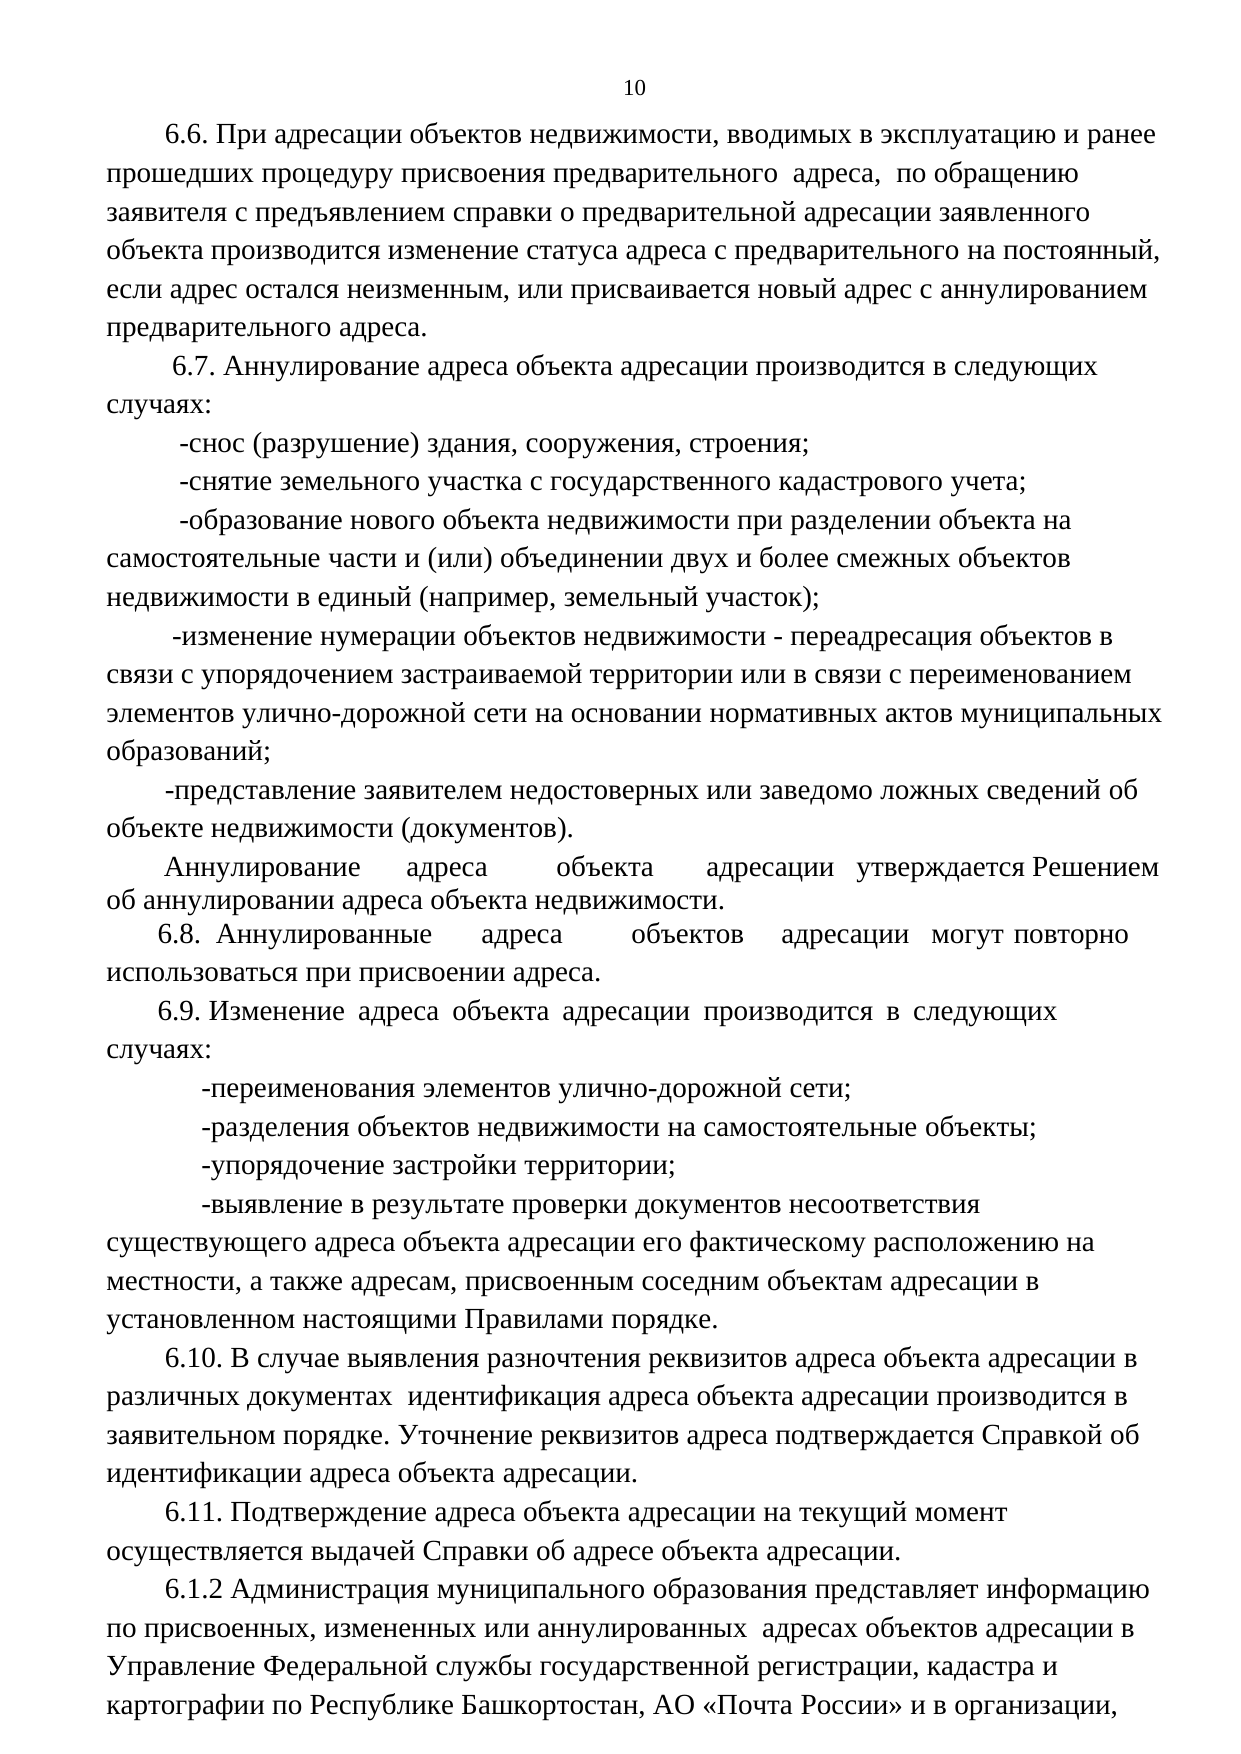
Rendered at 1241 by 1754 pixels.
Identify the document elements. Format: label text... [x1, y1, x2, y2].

text -образование нового объекта недвижимости при разделении объекта на самостоятельные части и (или) объединении двух и более смежных объектов недвижимости в единый (например, земельный участок); [106, 502, 1163, 613]
text 6.7. Аннулирование адреса объекта адресации производится в следующих случаях: [106, 348, 1163, 420]
text 6.8. Аннулированные адреса объектов адресации могут повторно использоваться при присвоении адреса. [106, 916, 1163, 988]
text 6.11. Подтверждение адреса объекта адресации на текущий момент осуществляется выдачей Справки об адресе объекта адресации. [106, 1494, 1163, 1566]
text -представление заявителем недостоверных или заведомо ложных сведений об объекте недвижимости (документов). [106, 772, 1163, 844]
text -снос (разрушение) здания, сооружения, строения; [106, 425, 1163, 458]
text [106, 1571, 1163, 1720]
text -снятие земельного участка с государственного кадастрового учета; [106, 463, 1163, 497]
text -упорядочение застройки территории; [106, 1147, 1163, 1181]
text -изменение нумерации объектов недвижимости - переадресация объектов в связи с упорядочением застраиваемой территории или в связи с переименованием элементов улично-дорожной сети на основании нормативных актов муниципальных образований; [106, 618, 1163, 767]
text 6.6. При адресации объектов недвижимости, вводимых в эксплуатацию и ранее прошедших процедуру присвоения предварительного адреса, по обращению заявителя с предъявлением справки о предварительной адресации заявленного объекта производится изменение статуса адреса с предварительного на постоянный, если адрес остался неизменным, или присваивается новый адрес с аннулированием предварительного адреса. [106, 117, 1163, 343]
text Аннулирование адреса объекта адресации утверждается Решением об аннулировании адреса объекта недвижимости. [106, 849, 1163, 916]
text 6.10. В случае выявления разночтения реквизитов адреса объекта адресации в различных документах идентификация адреса объекта адресации производится в заявительном порядке. Уточнение реквизитов адреса подтверждается Справкой об идентификации адреса объекта адресации. [106, 1340, 1163, 1489]
text 6.9. Изменение адреса объекта адресации производится в следующих случаях: [106, 993, 1163, 1065]
text -выявление в результате проверки документов несоответствия существующего адреса объекта адресации его фактическому расположению на местности, а также адресам, присвоенным соседним объектам адресации в установленном настоящими Правилами порядке. [106, 1186, 1163, 1335]
text -переименования элементов улично-дорожной сети; [106, 1070, 1163, 1104]
text -разделения объектов недвижимости на самостоятельные объекты; [106, 1109, 1163, 1142]
